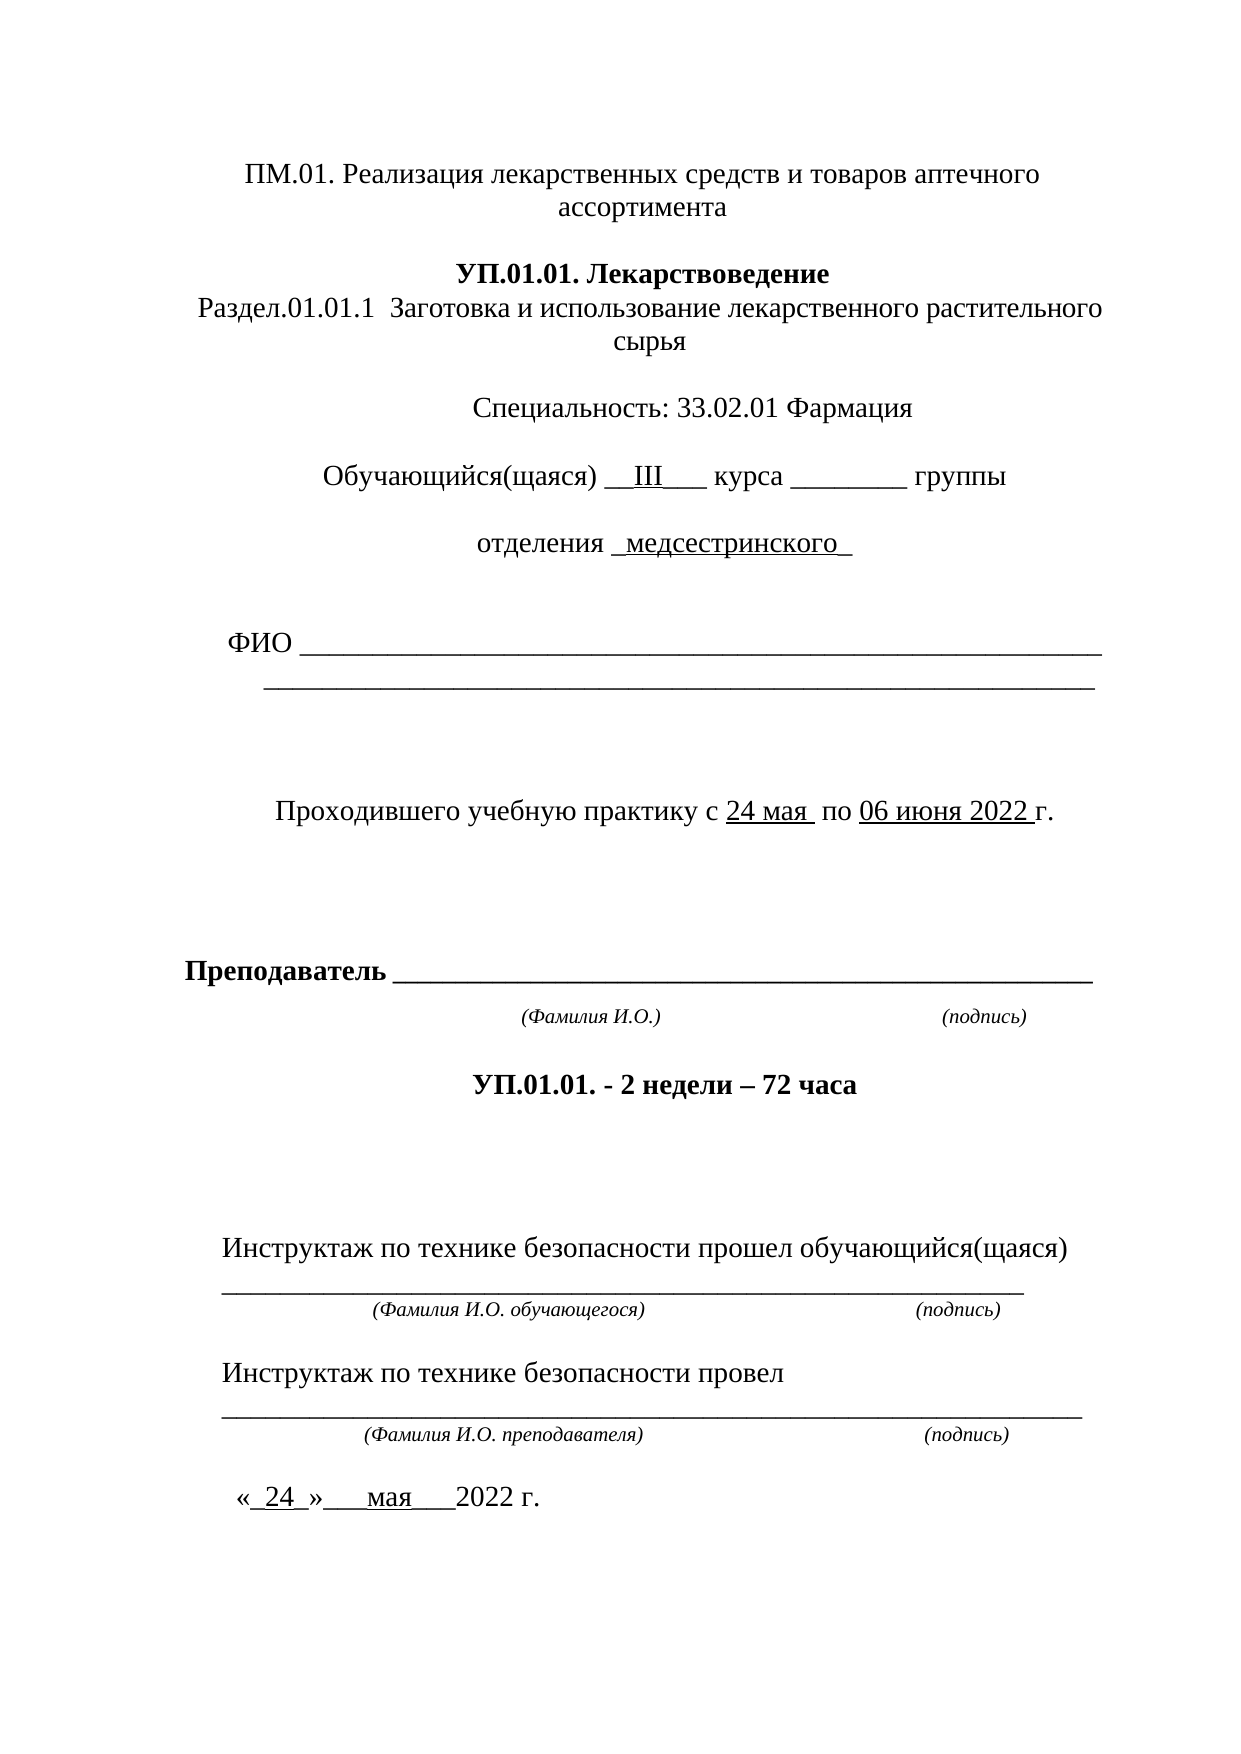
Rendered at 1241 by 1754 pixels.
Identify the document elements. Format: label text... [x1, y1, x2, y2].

text (Фамилия И.О.) (подпись) [177, 1004, 1152, 1028]
text (Фамилия И.О. преподавателя) (подпись) [222, 1422, 1152, 1446]
text Специальность: 33.02.01 Фармация [177, 391, 1152, 424]
text Инструктаж по технике безопасности провел ___________________________________________________________ [222, 1355, 1152, 1422]
text _______________________________________________________ [222, 1264, 1152, 1297]
text «_24_»___мая___2022 г. [177, 1479, 1152, 1513]
text Проходившего учебную практику с 24 мая по 06 июня 2022 г. [177, 793, 1152, 827]
text Обучающийся(щаяся) __III___ курса ________ группы [177, 458, 1152, 491]
text Преподаватель ________________________________________________________ [177, 953, 1152, 987]
text УП.01.01. Лекарствоведение [177, 256, 1107, 290]
text Раздел.01.01.1 Заготовка и использование лекарственного растительного сырья [192, 290, 1107, 357]
text ПМ.01. Реализация лекарственных средств и товаров аптечного ассортимента [177, 156, 1107, 223]
text Инструктаж по технике безопасности прошел обучающийся(щаяся) [222, 1230, 1152, 1264]
text _________________________________________________________ [177, 659, 1152, 692]
text (Фамилия И.О. обучающегося) (подпись) [222, 1297, 1152, 1321]
text УП.01.01. - 2 недели – 72 часа [177, 1067, 1152, 1101]
text ФИО _______________________________________________________ [177, 625, 1152, 659]
text отделения _медсестринского_ [177, 525, 1152, 558]
